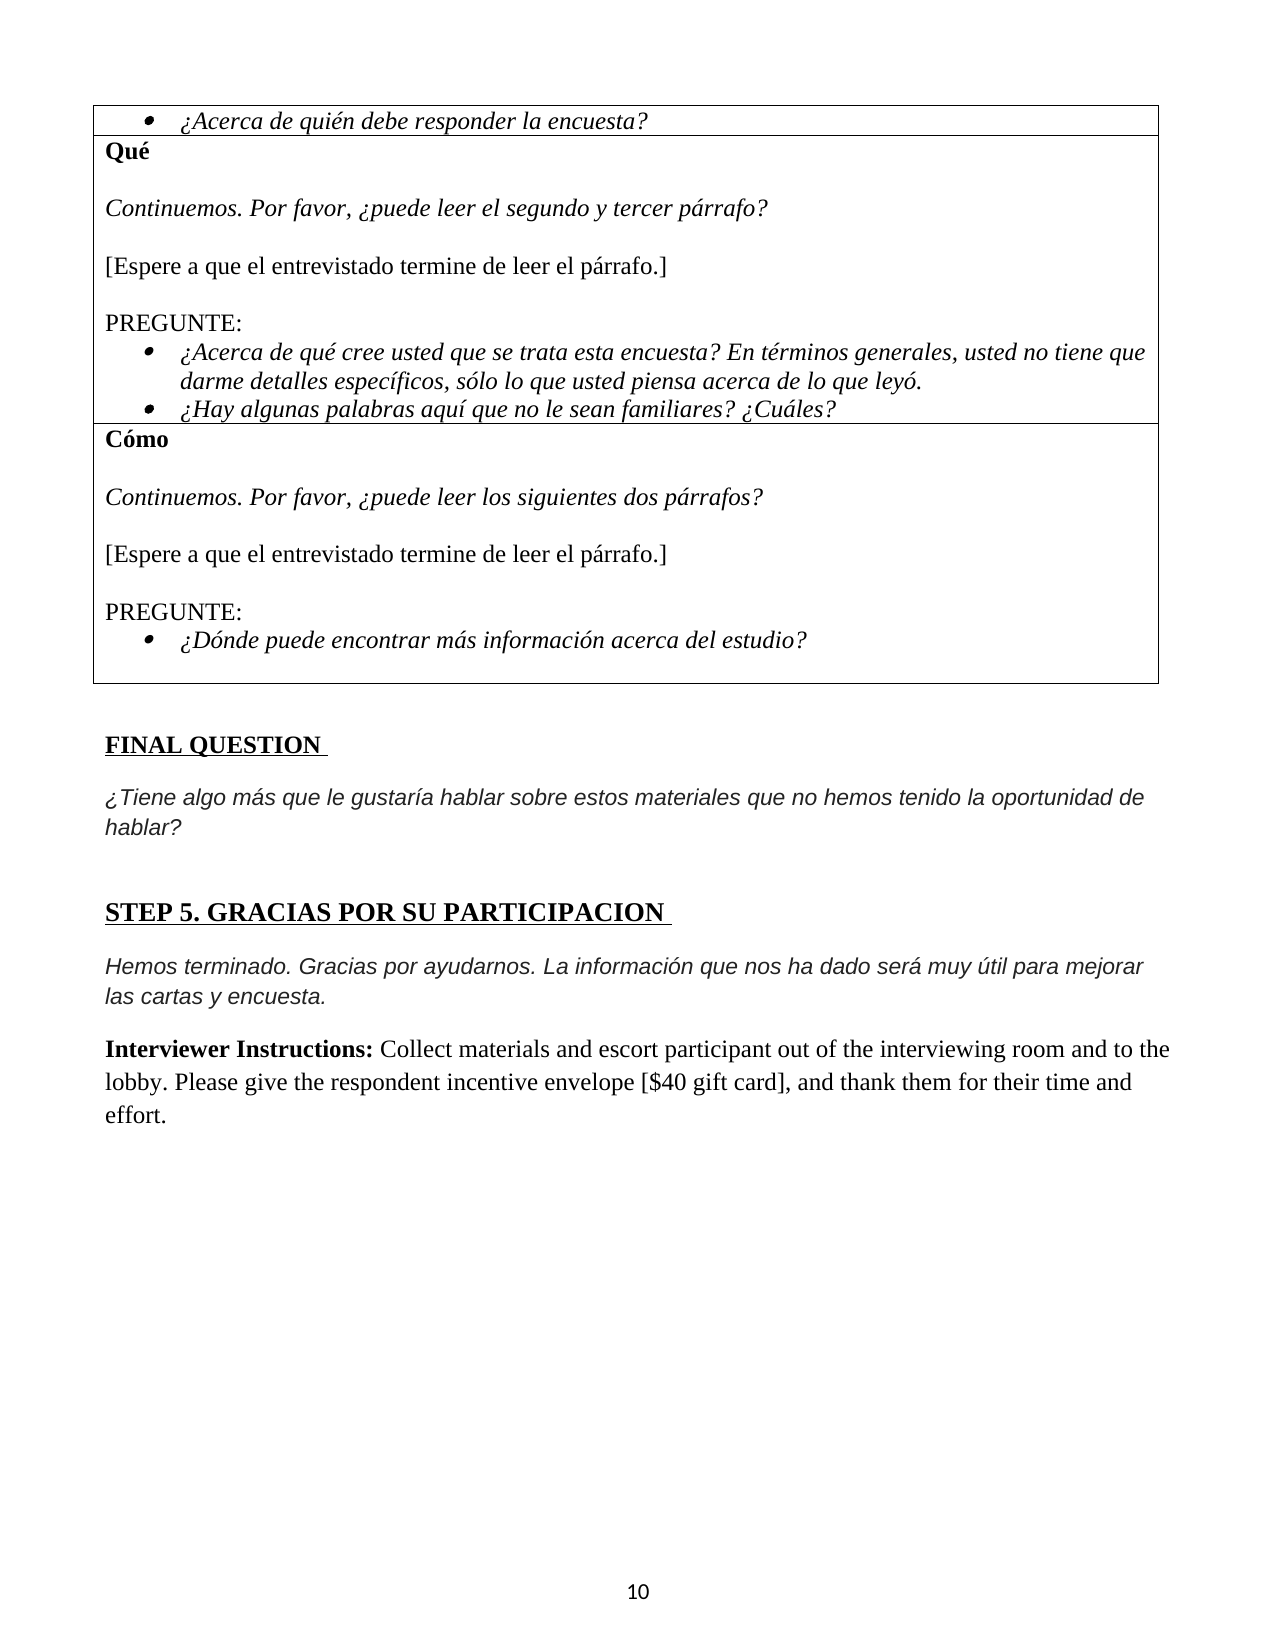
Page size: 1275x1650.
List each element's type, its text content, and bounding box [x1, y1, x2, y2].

text ¿Tiene algo más que le gustaría hablar sobre estos materiales que no hemos tenido la oportunidad de hablar? [105, 783, 1170, 840]
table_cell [94, 106, 1158, 135]
text Interviewer Instructions: Collect materials and escort participant out of the interviewing room and to the lobby. Please give the respondent incentive envelope [$40 gift card], and thank them for their time and effort. [105, 1034, 1170, 1129]
table_cell Cómo Continuemos. Por favor, ¿puede leer los siguientes dos párrafos? [Espere a que el entrevistado termine de leer el párrafo.] PREGUNTE: ¿Dónde puede encontrar más información acerca del estudio? [94, 424, 1158, 683]
text Hemos terminado. Gracias por ayudarnos. La información que nos ha dado será muy útil para mejorar las cartas y encuesta. [105, 953, 1170, 1009]
table_cell Qué Continuemos. Por favor, ¿puede leer el segundo y tercer párrafo? [Espere a que el entrevistado termine de leer el párrafo.] PREGUNTE: ¿Acerca de qué cree usted que se trata esta encuesta? En términos generales, usted no tiene que darme detalles específicos, sólo lo que usted piensa acerca de lo que leyó. ¿Hay algunas palabras aquí que no le sean familiares? ¿Cuáles? [94, 136, 1158, 423]
text STEP 5. GRACIAS POR SU PARTICIPACION [105, 896, 1170, 928]
text FINAL QUESTION [105, 730, 1170, 758]
